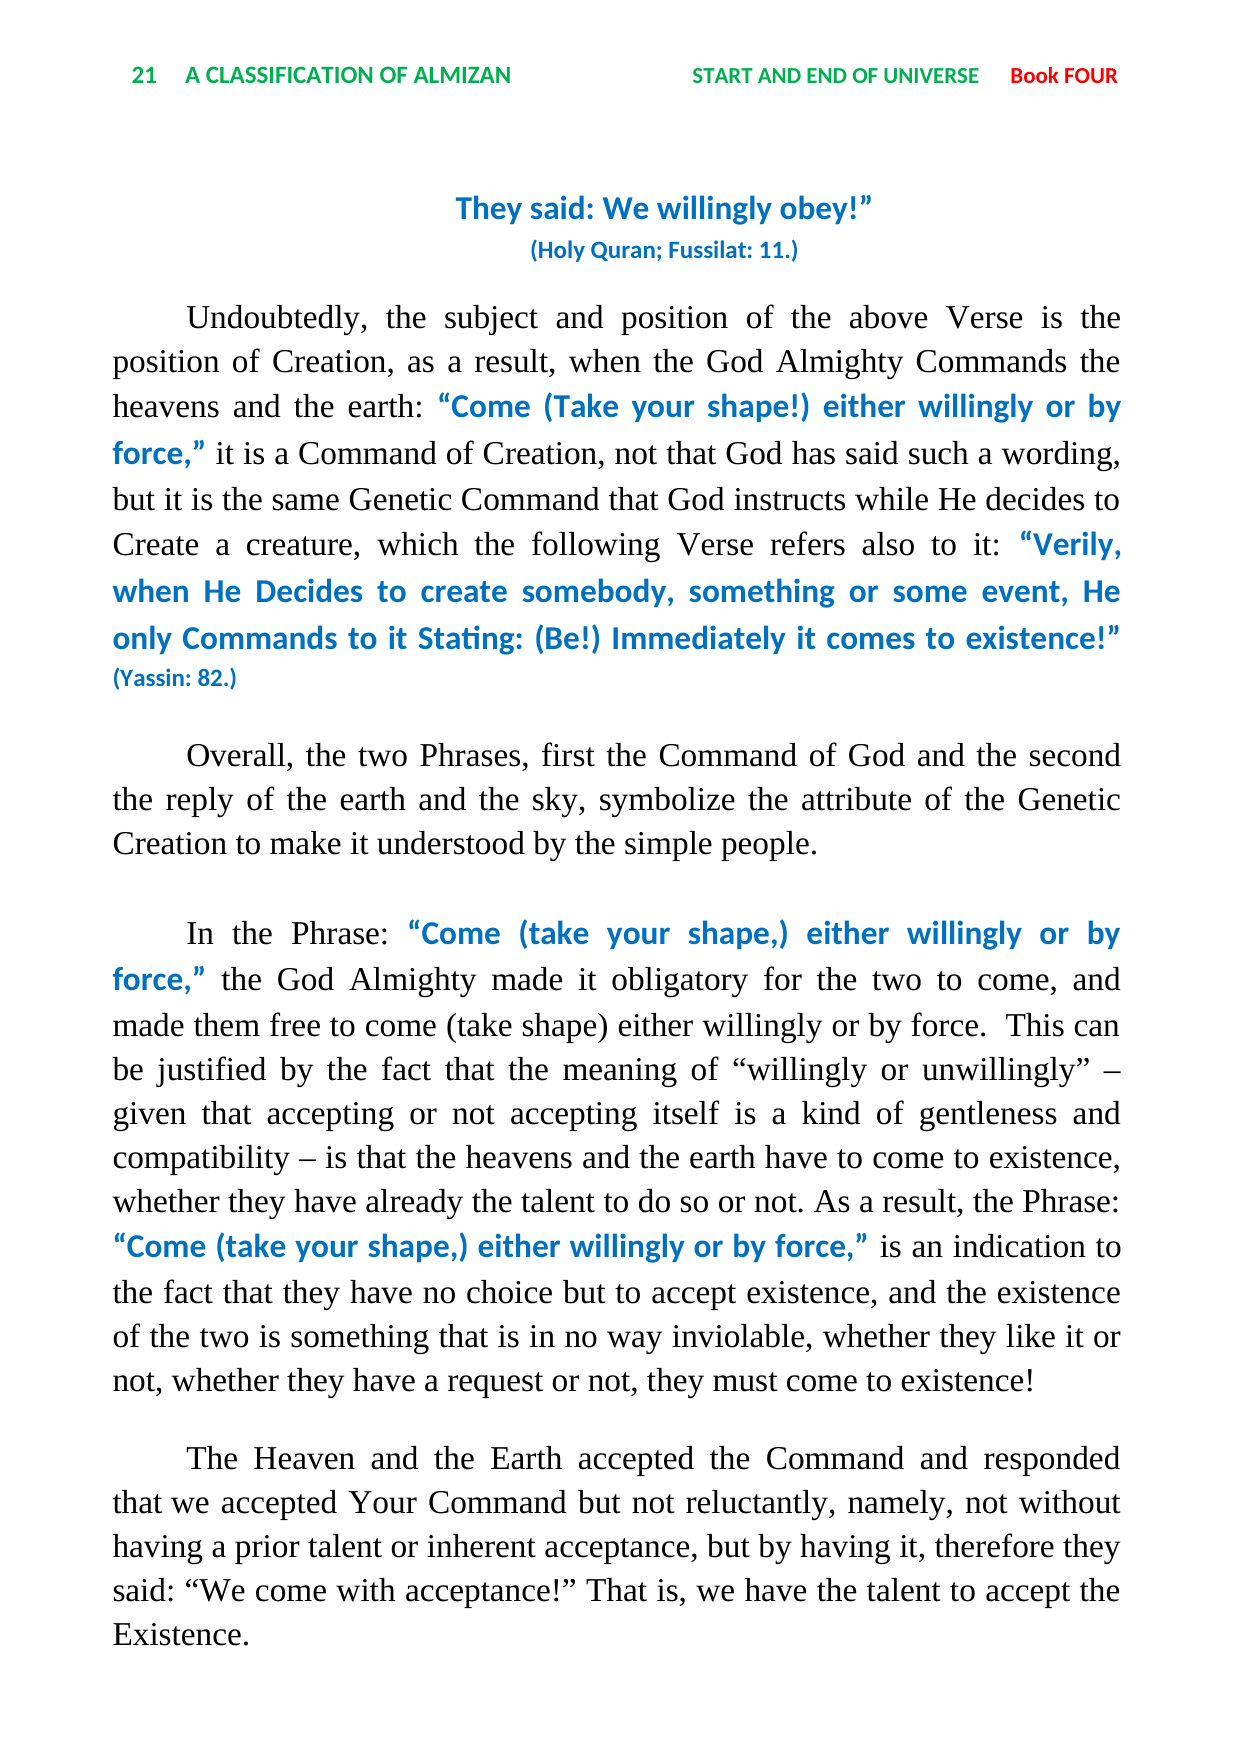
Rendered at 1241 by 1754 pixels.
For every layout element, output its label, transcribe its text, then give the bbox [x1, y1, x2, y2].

text The Heaven and the Earth accepted the Command and responded that we accepted Your Command but not reluctantly, namely, not without having a prior talent or inherent acceptance, but by having it, therefore they said: “We come with acceptance!” That is, we have the talent to accept the Existence. [112, 1438, 1122, 1652]
text Overall, the two Phrases, first the Command of God and the second the reply of the earth and the sky, symbolize the attribute of the Genetic Creation to make it understood by the simple people. [112, 735, 1122, 862]
text They said: We willingly obey!” [112, 187, 1122, 228]
text In the Phrase: “Come (take your shape,) either willingly or by force,” the God Almighty made it obligatory for the two to come, and made them free to come (take shape) either willingly or by force. This can be justified by the fact that the meaning of “willingly or unwillingly” – given that accepting or not accepting itself is a kind of gentleness and compatibility – is that the heavens and the earth have to come to existence, whether they have already the talent to do so or not. As a result, the Phrase: “Come (take your shape,) either willingly or by force,” is an indication to the fact that they have no choice but to accept existence, and the existence of the two is something that is in no way inviolable, whether they like it or not, whether they have a request or not, they must come to existence! [112, 912, 1122, 1398]
text Undoubtedly, the subject and position of the above Verse is the position of Creation, as a result, when the God Almighty Commands the heavens and the earth: “Come (Take your shape!) either willingly or by force,” it is a Command of Creation, not that God has said such a wording, but it is the same Genetic Command that God instructs while He decides to Create a creature, which the following Verse refers also to it: “Verily, when He Decides to create somebody, something or some event, He only Commands to it Stating: (Be!) Immediately it comes to existence!” (Yassin: 82.) [112, 297, 1122, 692]
text (Holy Quran; Fussilat: 11.) [112, 234, 1122, 264]
